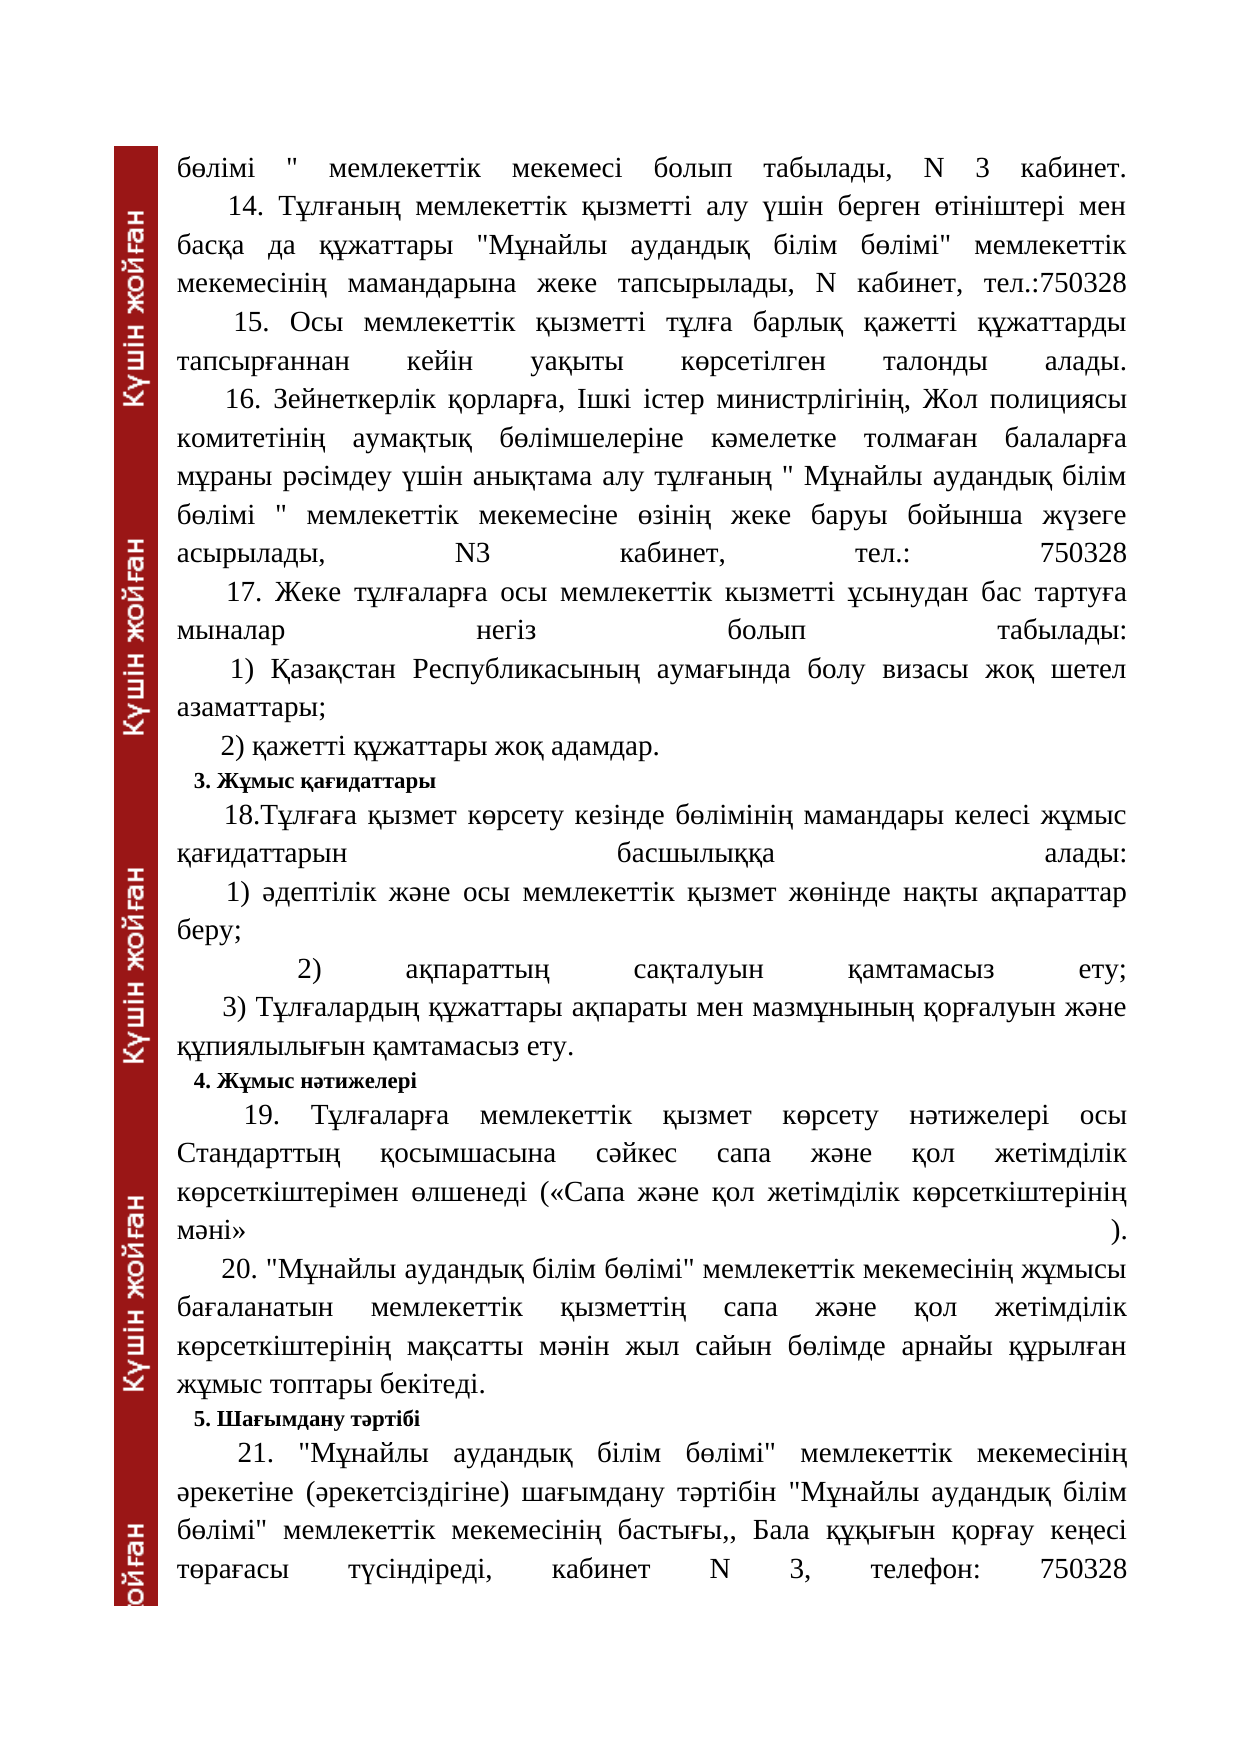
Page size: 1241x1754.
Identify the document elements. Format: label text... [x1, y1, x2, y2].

text 18.Тұлғаға қызмет көрсету кезінде бөлімінің мамандары келесі жұмыс қағидаттарын басшылыққа алады: 1) әдептілік және осы мемлекеттік қызмет жөнінде нақты ақпараттар беру; 2) ақпараттың сақталуын қамтамасыз ету; 3) Тұлғалардың құжаттары ақпараты мен мазмұнының қорғалуын және құпиялылығын қамтамасыз ету. [112, 797, 1128, 1062]
text 5. Шағымдану тәртібі [112, 1405, 1128, 1432]
picture [114, 762, 158, 767]
text 4. Жұмыс нәтижелері [112, 1067, 1128, 1093]
picture [114, 1062, 158, 1067]
text 19. Тұлғаларға мемлекеттік қызмет көрсету нәтижелері осы Стандарттың қосымшасына сәйкес сапа және қол жетімділік көрсеткіштерімен өлшенеді («Сапа және қол жетімділік көрсеткіштерінің мәні» ). 20. "Мұнайлы аудандық білім бөлімі" мемлекеттік мекемесінің жұмысы бағаланатын мемлекеттік қызметтің сапа және қол жетімділік көрсеткіштерінің мақсатты мәнін жыл сайын бөлімде арнайы құрылған жұмыс топтары бекітеді. [112, 1097, 1128, 1400]
picture [114, 1093, 158, 1097]
picture [114, 1584, 158, 1606]
text 3. Жұмыс қағидаттары [112, 767, 1128, 793]
picture [114, 146, 158, 150]
picture [114, 1400, 158, 1405]
picture [114, 793, 158, 797]
